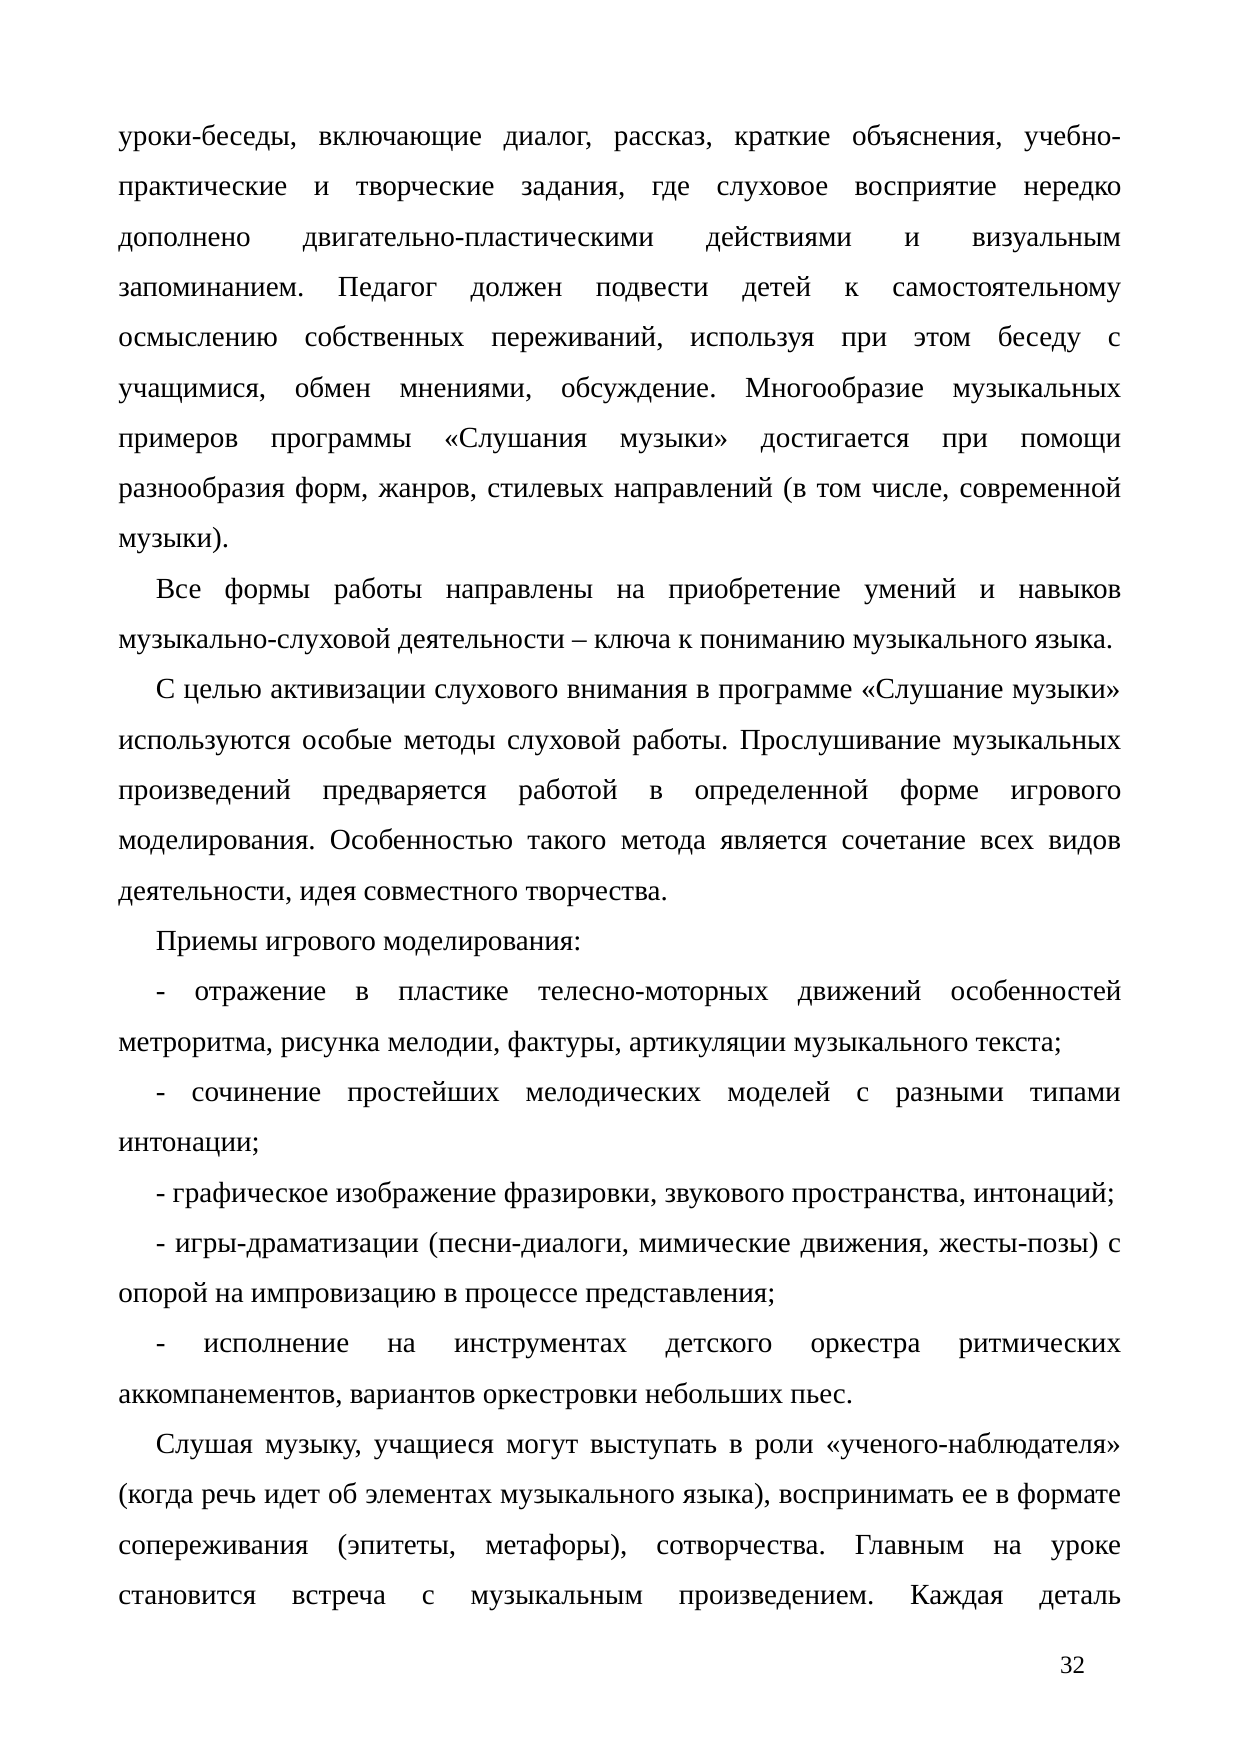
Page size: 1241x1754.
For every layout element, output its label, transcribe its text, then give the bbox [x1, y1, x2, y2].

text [118, 118, 1122, 554]
text - сочинение простейших мелодических моделей с разными типами интонации; [118, 1074, 1122, 1158]
text Все формы работы направлены на приобретение умений и навыков музыкально-слуховой деятельности – ключа к пониманию музыкального языка. [118, 571, 1122, 655]
text С целью активизации слухового внимания в программе «Слушание музыки» используются особые методы слуховой работы. Прослушивание музыкальных произведений предваряется работой в определенной форме игрового моделирования. Особенностью такого метода является сочетание всех видов деятельности, идея совместного творчества. [118, 672, 1122, 906]
text - отражение в пластике телесно-моторных движений особенностей метроритма, рисунка мелодии, фактуры, артикуляции музыкального текста; [118, 973, 1122, 1057]
text Приемы игрового моделирования: [118, 923, 1122, 957]
text - графическое изображение фразировки, звукового пространства, интонаций; [118, 1175, 1122, 1208]
text - исполнение на инструментах детского оркестра ритмических аккомпанементов, вариантов оркестровки небольших пьес. [118, 1326, 1122, 1409]
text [118, 1426, 1122, 1611]
text - игры-драматизации (песни-диалоги, мимические движения, жесты-позы) с опорой на импровизацию в процессе представления; [118, 1225, 1122, 1309]
